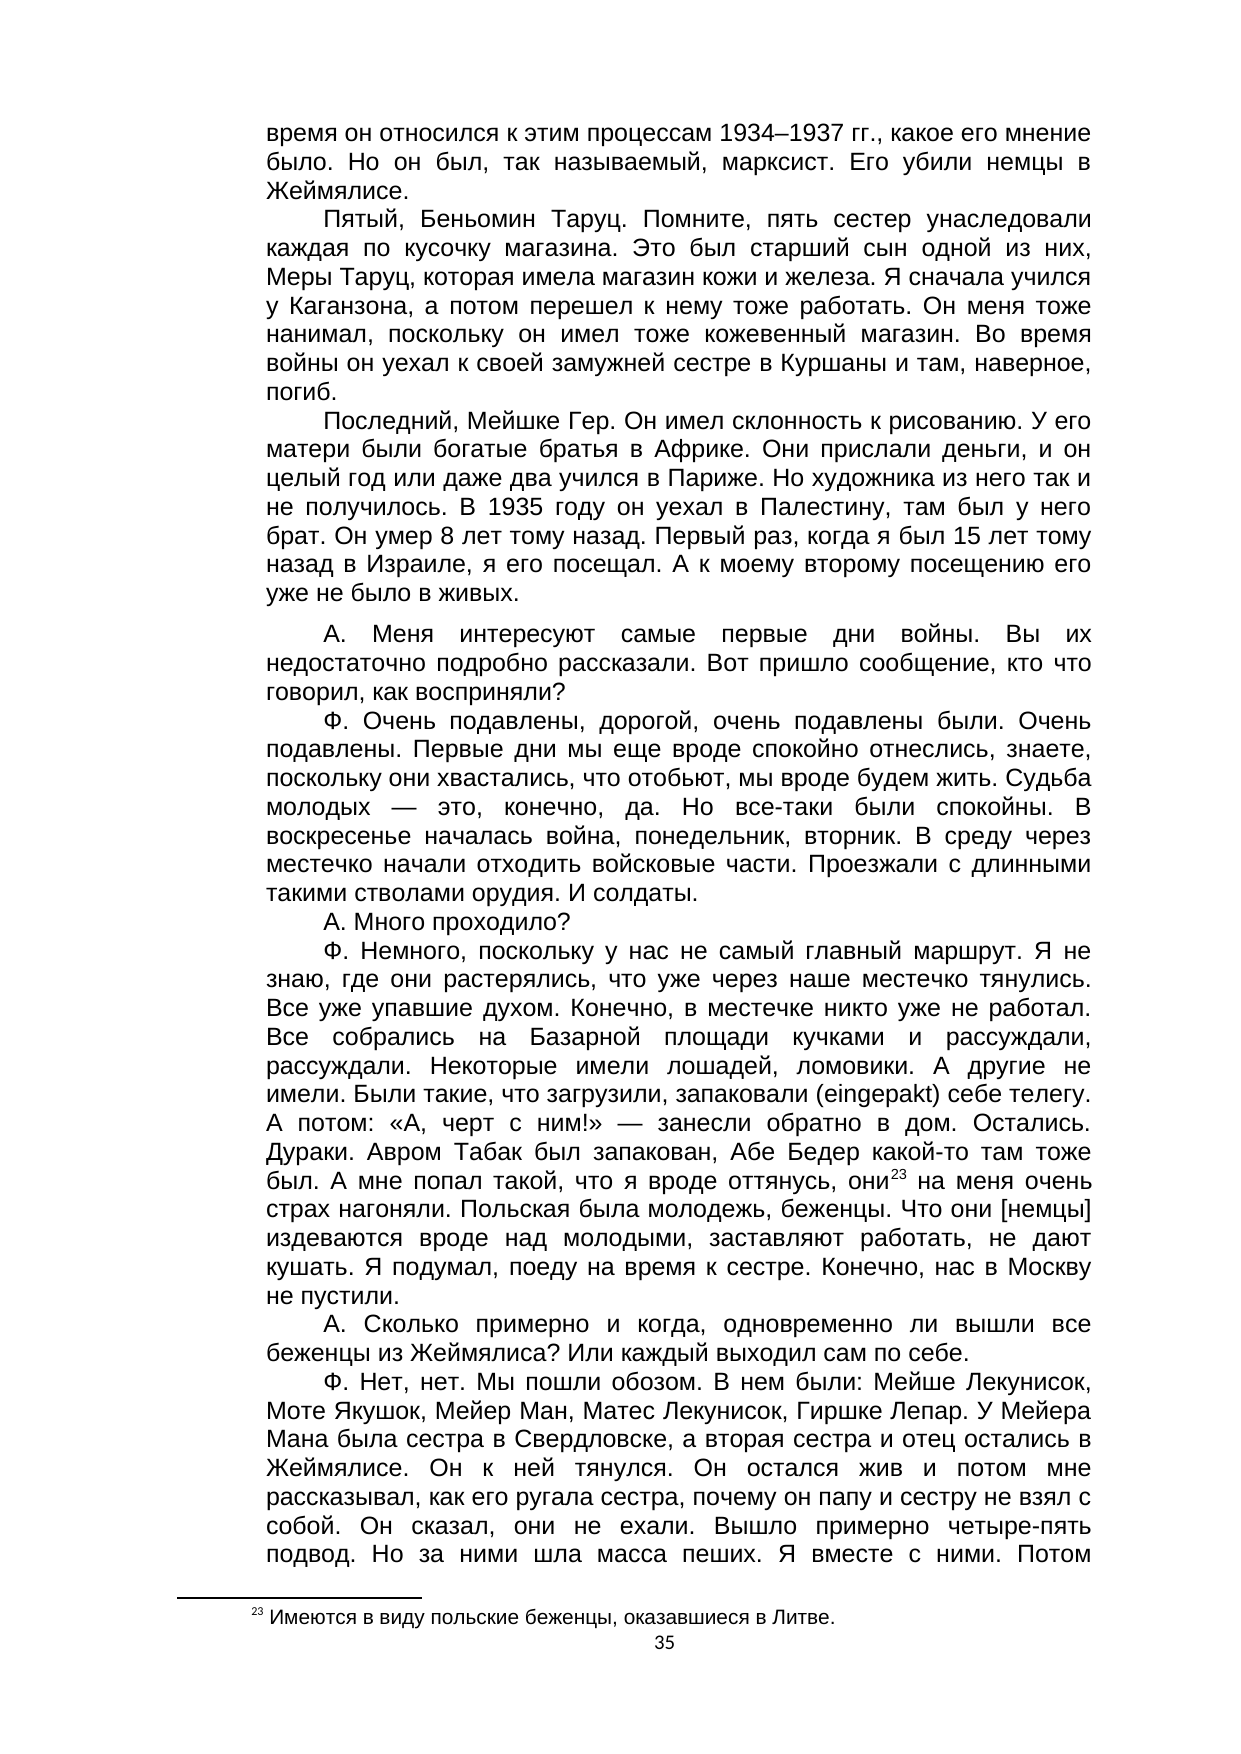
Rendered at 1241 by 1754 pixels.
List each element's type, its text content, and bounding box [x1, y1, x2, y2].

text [266, 118, 1093, 204]
text Последний, Мейшке Гер. Он имел склонность к рисованию. У его матери были богатые братья в Африке. Они прислали деньги, и он целый год или даже два учился в Париже. Но художника из него так и не получилось. В 1935 году он уехал в Палестину, там был у него брат. Он умер 8 лет тому назад. Первый раз, когда я был 15 лет тому назад в Израиле, я его посещал. А к моему второму посещению его уже не было в живых. [266, 406, 1093, 607]
text Ф. Немного, поскольку у нас не самый главный маршрут. Я не знаю, где они растерялись, что уже через наше местечко тянулись. Все уже упавшие духом. Конечно, в местечке никто уже не работал. Все собрались на Базарной площади кучками и рассуждали, рассуждали. Некоторые имели лошадей, ломовики. А другие не имели. Были такие, что загрузили, запаковали (eingepakt) себе телегу. А потом: «А, черт с ним!» — занесли обратно в дом. Остались. Дураки. Авром Табак был запакован, Абе Бедер какой-то там тоже был. А мне попал такой, что я вроде оттянусь, они на меня очень страх нагоняли. Польская была молодежь, беженцы. Что они [немцы] издеваются вроде над молодыми, заставляют работать, не дают кушать. Я подумал, поеду на время к сестре. Конечно, нас в Москву не пустили. [266, 936, 1093, 1309]
text А. Сколько примерно и когда, одновременно ли вышли все беженцы из Жеймялиса? Или каждый выходил сам по себе. [266, 1309, 1093, 1367]
text А. Меня интересуют самые первые дни войны. Вы их недостаточно подробно рассказали. Вот пришло сообщение, кто что говорил, как восприняли? [266, 619, 1093, 706]
text Пятый, Беньомин Таруц. Помните, пять сестер унаследовали каждая по кусочку магазина. Это был старший сын одной из них, Меры Таруц, которая имела магазин кожи и железа. Я сначала учился у Каганзона, а потом перешел к нему тоже работать. Он меня тоже нанимал, поскольку он имел тоже кожевенный магазин. Во время войны он уехал к своей замужней сестре в Куршаны и там, наверное, погиб. [266, 204, 1093, 406]
text Ф. Очень подавлены, дорогой, очень подавлены были. Очень подавлены. Первые дни мы еще вроде спокойно отнеслись, знаете, поскольку они хвастались, что отобьют, мы вроде будем жить. Судьба молодых — это, конечно, да. Но все-таки были спокойны. В воскресенье началась война, понедельник, вторник. В среду через местечко начали отходить войсковые части. Проезжали с длинными такими стволами орудия. И солдаты. [266, 706, 1093, 907]
text А. Много проходило? [266, 907, 1093, 936]
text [266, 1367, 1093, 1568]
